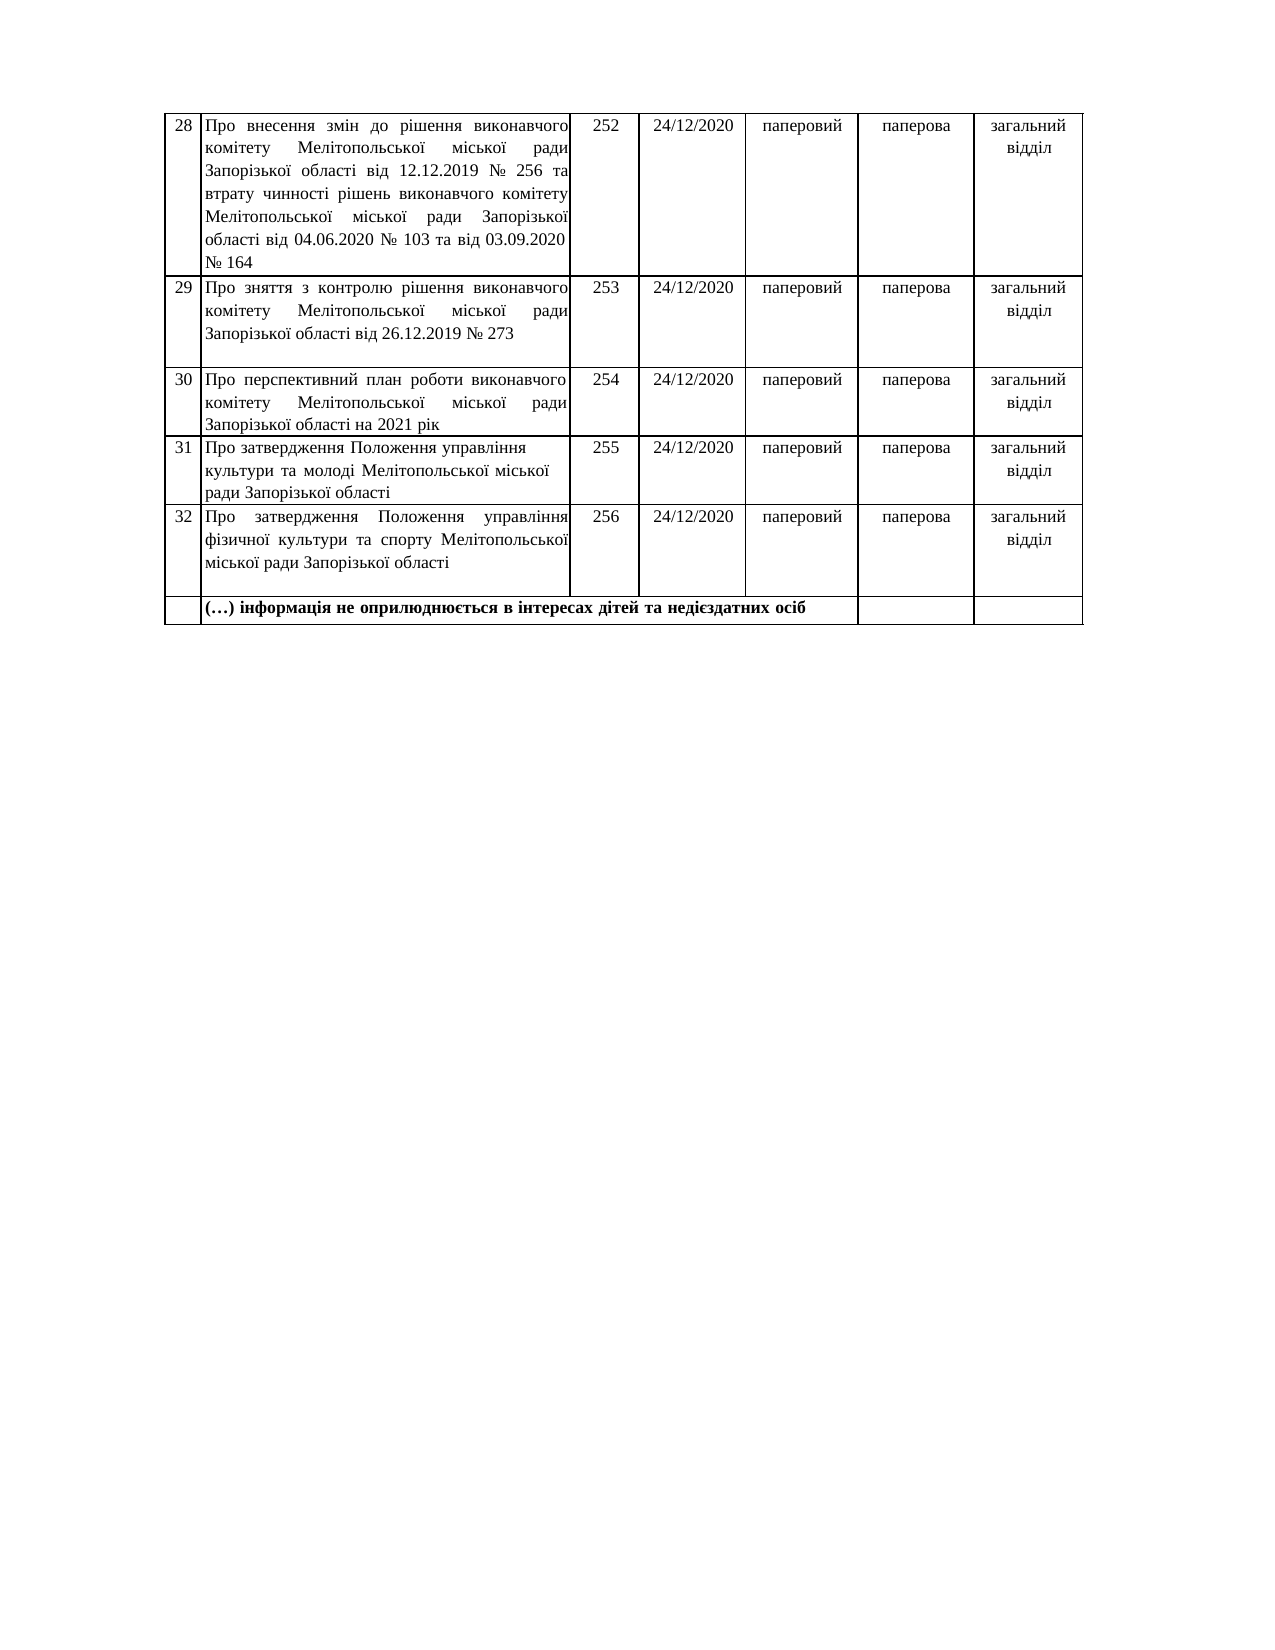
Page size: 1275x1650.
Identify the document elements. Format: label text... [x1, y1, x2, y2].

table_cell загальний відділ [975, 505, 1082, 596]
table_cell Про зняття з контролю рішення виконавчого комітету Мелітопольської міської ради Запорізької області від 26.12.2019 № 273 [202, 277, 569, 367]
table_cell паперовий [746, 505, 857, 596]
table_cell 24/12/2020 [640, 437, 745, 504]
table_cell паперовий [746, 368, 857, 435]
table_cell 32 [166, 505, 200, 596]
table_cell загальний відділ [975, 277, 1082, 367]
table_cell [859, 597, 973, 623]
table_cell (…) інформація не оприлюднюється в інтересах дітей та недієздатних осіб [202, 597, 857, 623]
table_cell Про перспективний план роботи виконавчого комітету Мелітопольської міської ради Запорізької області на 2021 рік [202, 368, 569, 435]
table_cell Про затвердження Положення управління культури та молоді Мелітопольської міської ради Запорізької області [202, 437, 569, 504]
table_cell 30 [166, 368, 200, 435]
table_cell [975, 597, 1082, 623]
table_cell загальний відділ [975, 437, 1082, 504]
table_header паперовий [746, 114, 857, 275]
table_cell 24/12/2020 [640, 277, 745, 367]
table_header 28 [166, 114, 200, 275]
table_cell 24/12/2020 [640, 505, 745, 596]
table_cell паперова [859, 277, 973, 367]
table_cell 253 [571, 277, 638, 367]
table_cell 24/12/2020 [640, 368, 745, 435]
table_cell паперовий [746, 437, 857, 504]
table_cell 256 [571, 505, 638, 596]
table_header 252 [571, 114, 638, 275]
table_cell 29 [166, 277, 200, 367]
table_header паперова [859, 114, 973, 275]
table_cell 31 [166, 437, 200, 504]
table_cell паперова [859, 505, 973, 596]
table_cell загальний відділ [975, 368, 1082, 435]
table_cell паперова [859, 437, 973, 504]
table_header загальний відділ [975, 114, 1082, 275]
table_header 24/12/2020 [640, 114, 745, 275]
table_cell паперова [859, 368, 973, 435]
table_cell 254 [571, 368, 638, 435]
table_cell 255 [571, 437, 638, 504]
table_cell паперовий [746, 277, 857, 367]
table_cell [166, 597, 200, 623]
table_cell Про затвердження Положення управління фізичної культури та спорту Мелітопольської міської ради Запорізької області [202, 505, 569, 596]
table_header Про внесення змін до рішення виконавчого комітету Мелітопольської міської ради Запорізької області від 12.12.2019 № 256 та втрату чинності рішень виконавчого комітету Мелітопольської міської ради Запорізької області від 04.06.2020 № 103 та від 03.09.2020 № 164 [202, 114, 569, 275]
